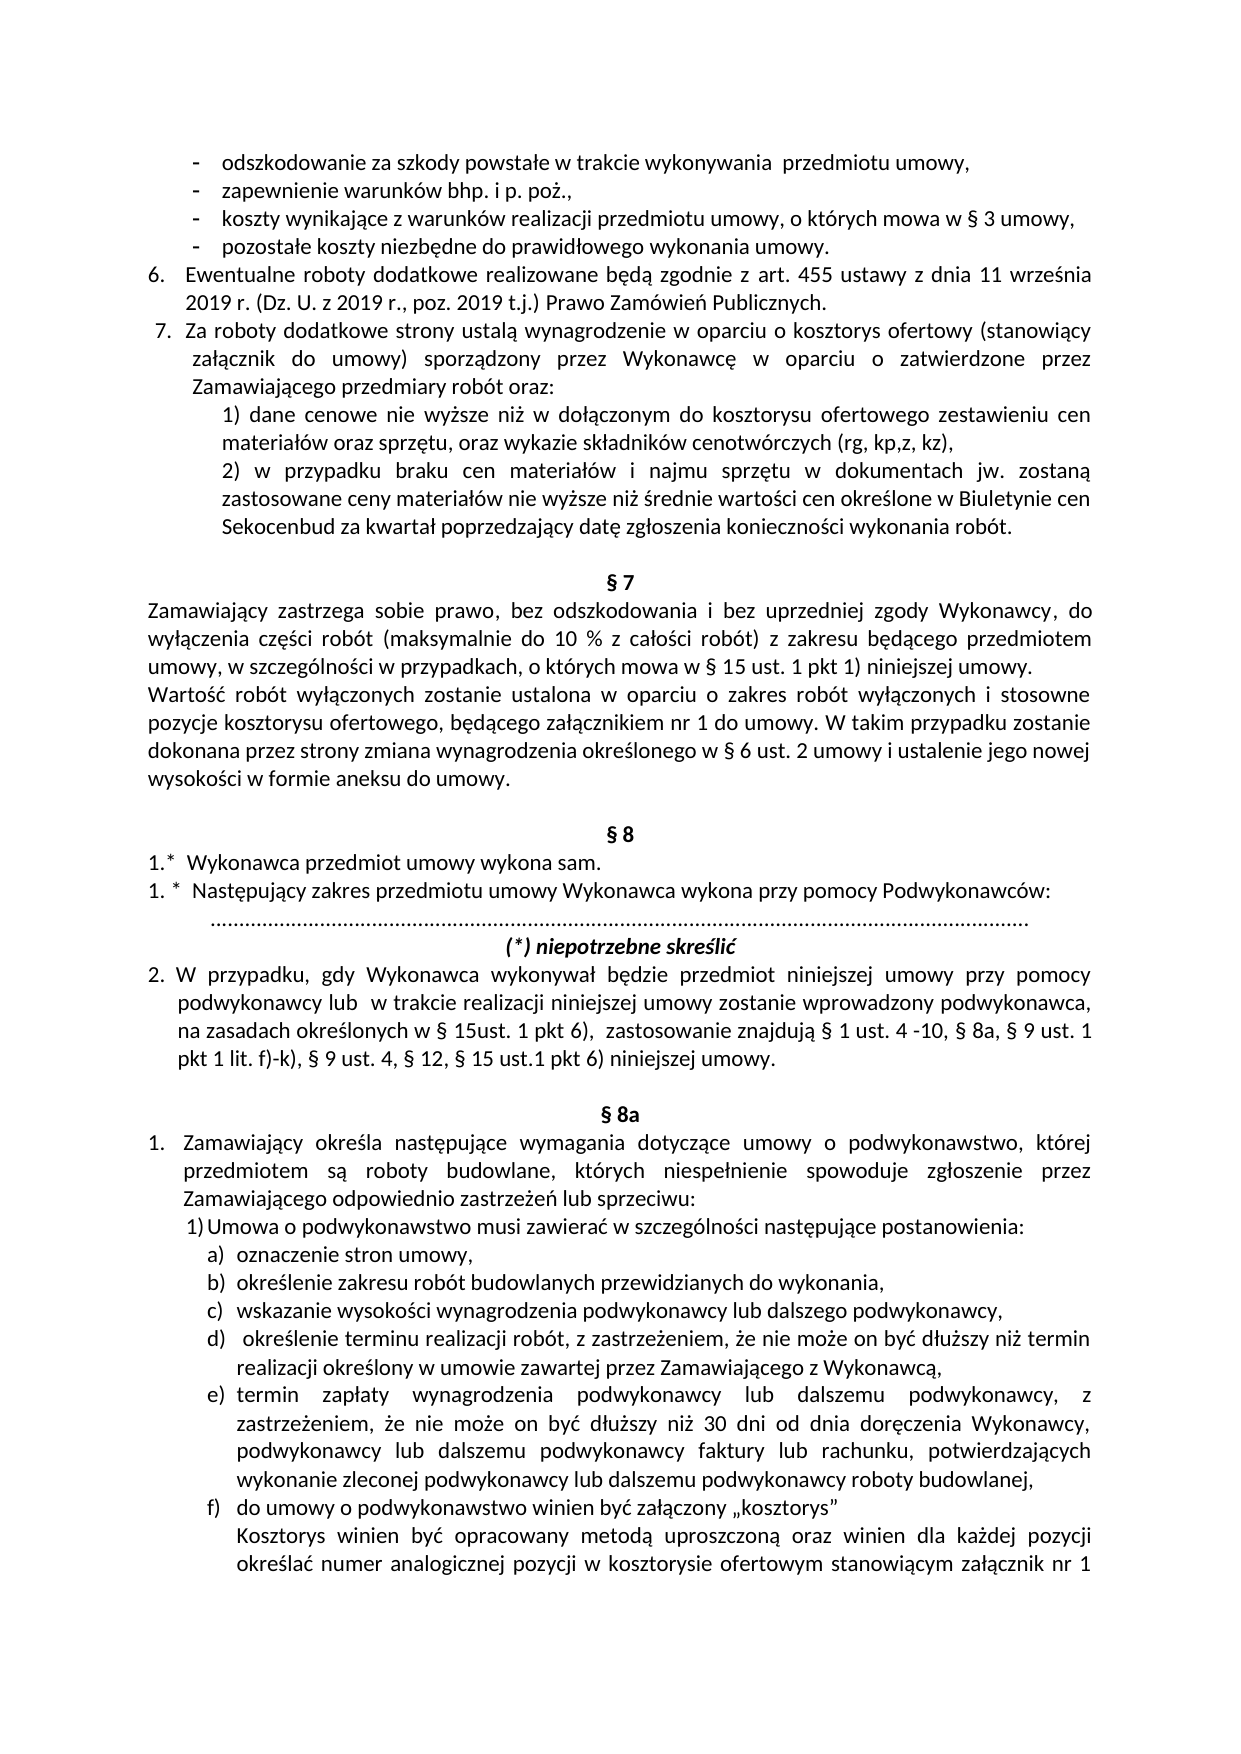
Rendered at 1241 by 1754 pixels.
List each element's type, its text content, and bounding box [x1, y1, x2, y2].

text Wartość robót wyłączonych zostanie ustalona w oparciu o zakres robót wyłączonych i stosowne pozycje kosztorysu ofertowego, będącego załącznikiem nr 1 do umowy. W takim przypadku zostanie dokonana przez strony zmiana wynagrodzenia określonego w § 6 ust. 2 umowy i ustalenie jego nowej wysokości w formie aneksu do umowy. [148, 680, 1092, 792]
list termin zapłaty wynagrodzenia podwykonawcy lub dalszemu podwykonawcy, z zastrzeżeniem, że nie może on być dłuższy niż 30 dni od dnia doręczenia Wykonawcy, podwykonawcy lub dalszemu podwykonawcy faktury lub rachunku, potwierdzających wykonanie zleconej podwykonawcy lub dalszemu podwykonawcy roboty budowlanej, [207, 1381, 1092, 1493]
text 2. W przypadku, gdy Wykonawca wykonywał będzie przedmiot niniejszej umowy przy pomocy podwykonawcy lub w trakcie realizacji niniejszej umowy zostanie wprowadzony podwykonawca, na zasadach określonych w § 15ust. 1 pkt 6), zastosowanie znajdują § 1 ust. 4 -10, § 8a, § 9 ust. 1 pkt 1 lit. f)-k), § 9 ust. 4, § 12, § 15 ust.1 pkt 6) niniejszej umowy. [148, 960, 1092, 1072]
text § 8a [148, 1100, 1092, 1128]
list oznaczenie stron umowy, [207, 1241, 1092, 1268]
list do umowy o podwykonawstwo winien być załączony „kosztorys” [207, 1493, 1092, 1521]
list określenie terminu realizacji robót, z zastrzeżeniem, że nie może on być dłuższy niż termin realizacji określony w umowie zawartej przez Zamawiającego z Wykonawcą, [207, 1324, 1092, 1381]
list wskazanie wysokości wynagrodzenia podwykonawcy lub dalszego podwykonawcy, [207, 1297, 1092, 1324]
text (*) niepotrzebne skreślić [148, 932, 1092, 960]
list Zamawiający określa następujące wymagania dotyczące umowy o podwykonawstwo, której przedmiotem są roboty budowlane, których niespełnienie spowoduje zgłoszenie przez Zamawiającego odpowiednio zastrzeżeń lub sprzeciwu: [148, 1128, 1092, 1212]
list Za roboty dodatkowe strony ustalą wynagrodzenie w oparciu o kosztorys ofertowy (stanowiący załącznik do umowy) sporządzony przez Wykonawcę w oparciu o zatwierdzone przez Zamawiającego przedmiary robót oraz: [154, 316, 1092, 400]
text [236, 1521, 1092, 1577]
text 1. * Następujący zakres przedmiotu umowy Wykonawca wykona przy pomocy Podwykonawców: [148, 876, 1092, 904]
text § 7 [148, 568, 1092, 596]
text .............................................................................................................................................. [148, 904, 1092, 932]
text 1.* Wykonawca przedmiot umowy wykona sam. [148, 848, 1092, 876]
list zapewnienie warunków bhp. i p. poż., [192, 176, 1092, 204]
text 2) w przypadku braku cen materiałów i najmu sprzętu w dokumentach jw. zostaną zastosowane ceny materiałów nie wyższe niż średnie wartości cen określone w Biuletynie cen Sekocenbud za kwartał poprzedzający datę zgłoszenia konieczności wykonania robót. [222, 456, 1092, 540]
text § 8 [148, 820, 1092, 848]
list odszkodowanie za szkody powstałe w trakcie wykonywania przedmiotu umowy, [192, 148, 1092, 176]
list pozostałe koszty niezbędne do prawidłowego wykonania umowy. [192, 232, 1092, 260]
list Ewentualne roboty dodatkowe realizowane będą zgodnie z art. 455 ustawy z dnia 11 września 2019 r. (Dz. U. z 2019 r., poz. 2019 t.j.) Prawo Zamówień Publicznych. [148, 260, 1092, 316]
list Umowa o podwykonawstwo musi zawierać w szczególności następujące postanowienia: [186, 1212, 1092, 1241]
text 1) dane cenowe nie wyższe niż w dołączonym do kosztorysu ofertowego zestawieniu cen materiałów oraz sprzętu, oraz wykazie składników cenotwórczych (rg, kp,z, kz), [222, 400, 1092, 456]
list określenie zakresu robót budowlanych przewidzianych do wykonania, [207, 1268, 1092, 1297]
text Zamawiający zastrzega sobie prawo, bez odszkodowania i bez uprzedniej zgody Wykonawcy, do wyłączenia części robót (maksymalnie do 10 % z całości robót) z zakresu będącego przedmiotem umowy, w szczególności w przypadkach, o których mowa w § 15 ust. 1 pkt 1) niniejszej umowy. [148, 596, 1092, 680]
list koszty wynikające z warunków realizacji przedmiotu umowy, o których mowa w § 3 umowy, [192, 204, 1092, 232]
